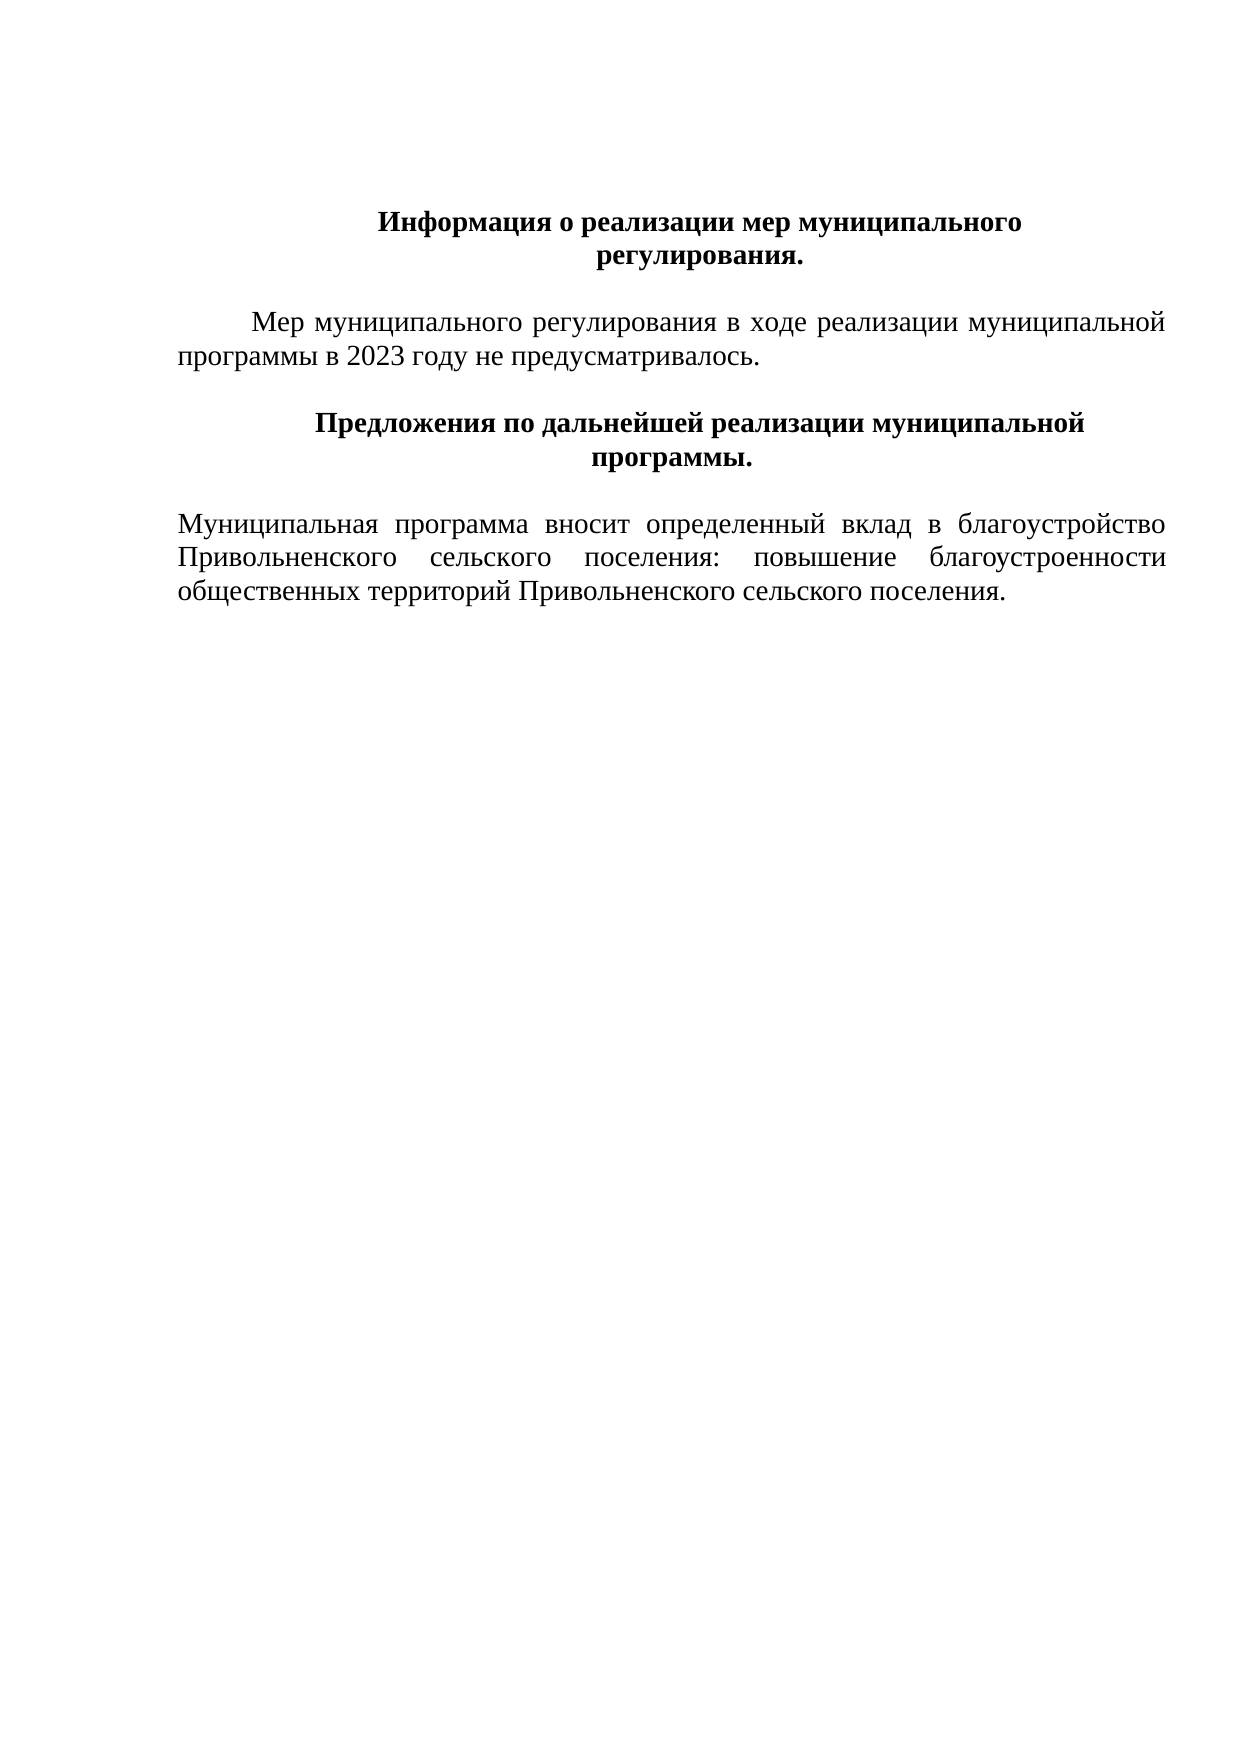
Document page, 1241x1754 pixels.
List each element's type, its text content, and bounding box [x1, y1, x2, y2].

text Муниципальная программа вносит определенный вклад в благоустройство Привольненского сельского поселения: повышение благоустроенности общественных территорий Привольненского сельского поселения. [177, 506, 1167, 606]
text Предложения по дальнейшей реализации муниципальной программы. [177, 405, 1167, 472]
text регулирования. [177, 237, 1167, 271]
text Мер муниципального регулирования в ходе реализации муниципальной программы в 2023 году не предусматривалось. [177, 304, 1167, 372]
text Информация о реализации мер муниципального [177, 204, 1167, 237]
